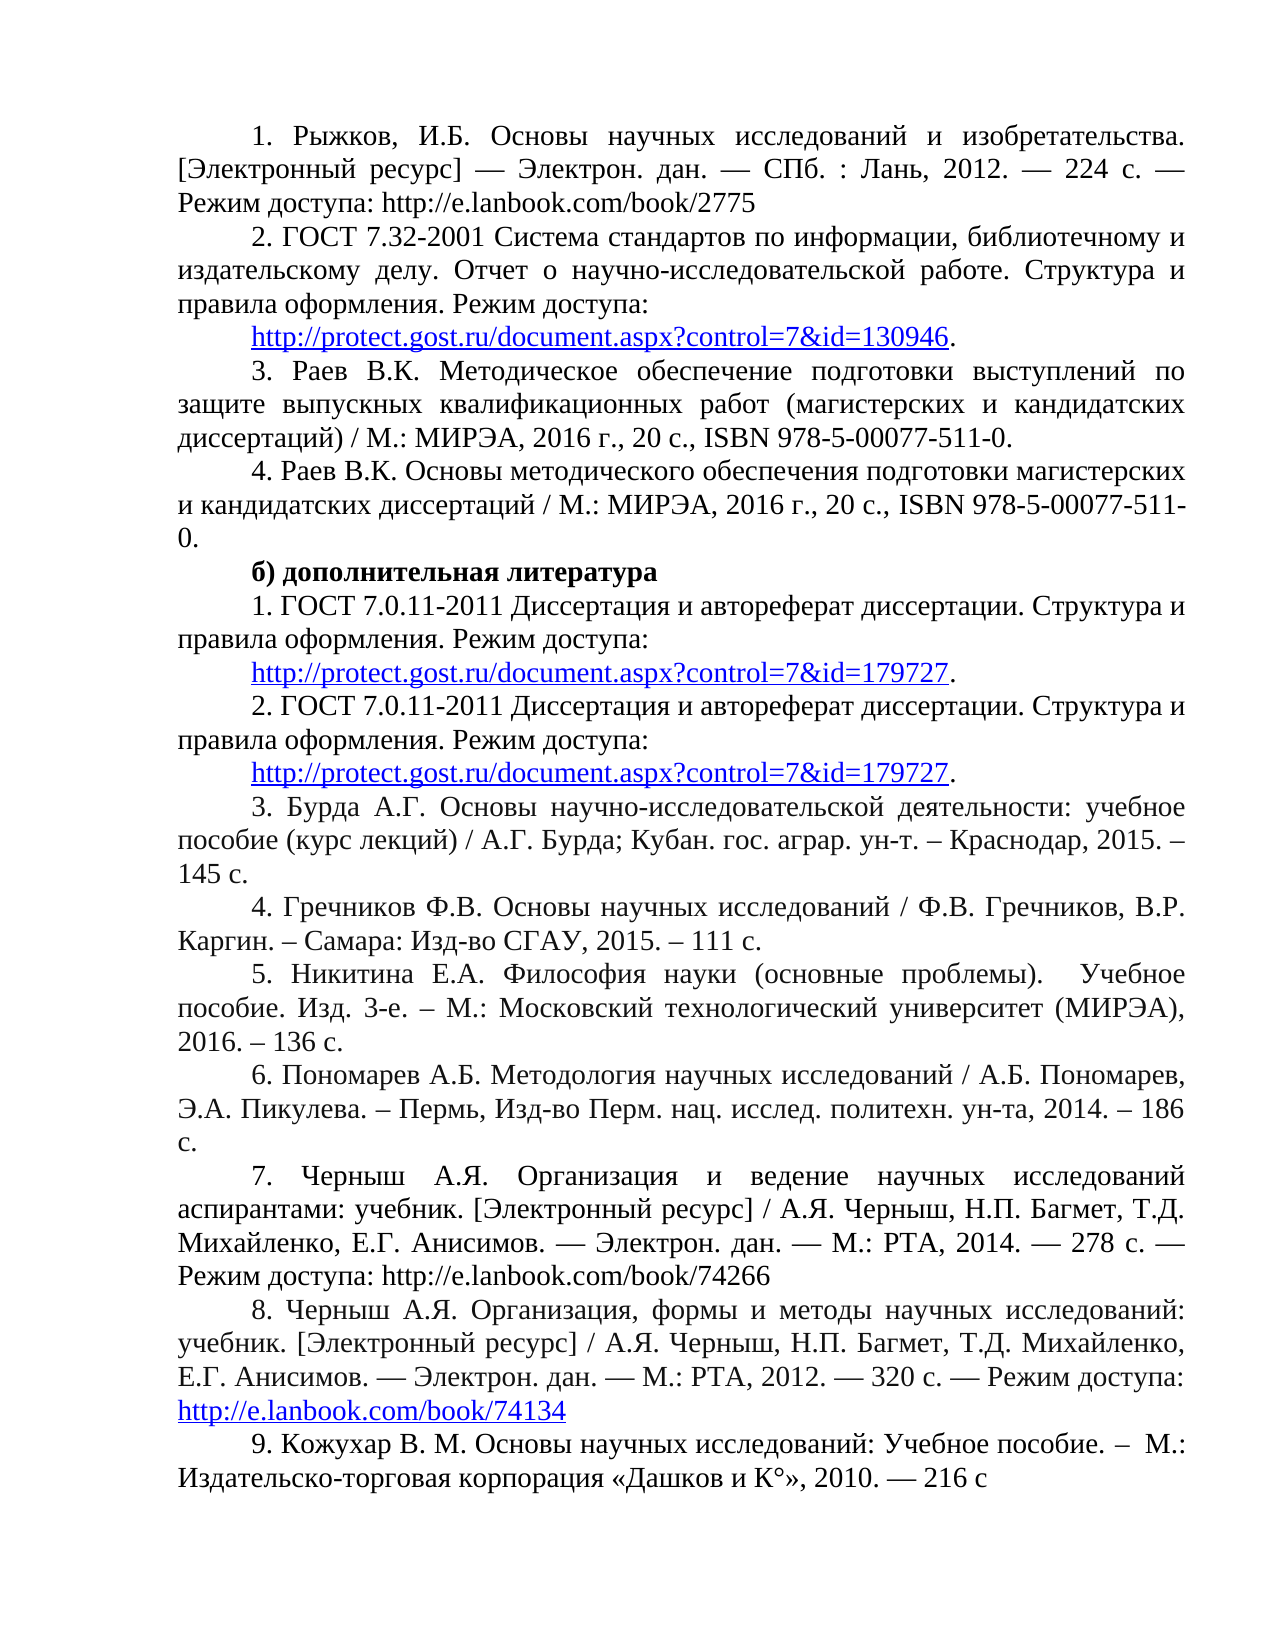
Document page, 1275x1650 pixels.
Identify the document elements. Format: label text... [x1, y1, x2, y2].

text http://protect.gost.ru/document.aspx?control=7&id=179727. [177, 755, 1186, 789]
text 3. Раев В.К. Методическое обеспечение подготовки выступлений по защите выпускных квалификационных работ (магистерских и кандидатских диссертаций) / М.: МИРЭА, 2016 г., 20 с., ISBN 978-5-00077-511-0. [177, 353, 1186, 453]
text 1. Рыжков, И.Б. Основы научных исследований и изобретательства. [Электронный ресурс] — Электрон. дан. — СПб. : Лань, 2012. — 224 с. — Режим доступа: http://e.lanbook.com/book/2775 [177, 118, 1186, 219]
text 5. Никитина Е.А. Философия науки (основные проблемы). Учебное пособие. Изд. 3-е. – М.: Московский технологический университет (МИРЭА), 2016. – 136 с. [177, 957, 1186, 1057]
text http://protect.gost.ru/document.aspx?control=7&id=179727. [177, 655, 1186, 688]
text 6. Пономарев А.Б. Методология научных исследований / А.Б. Пономарев, Э.А. Пикулева. – Пермь, Изд-во Перм. нац. исслед. политехн. ун-та, 2014. – 186 с. [177, 1057, 1186, 1158]
text б) дополнительная литература [177, 554, 1186, 588]
text 4. Гречников Ф.В. Основы научных исследований / Ф.В. Гречников, В.Р. Каргин. – Самара: Изд-во СГАУ, 2015. – 111 с. [177, 889, 1186, 957]
text 1. ГОСТ 7.0.11-2011 Диссертация и автореферат диссертации. Структура и правила оформления. Режим доступа: [177, 588, 1186, 655]
text 4. Раев В.К. Основы методического обеспечения подготовки магистерских и кандидатских диссертаций / М.: МИРЭА, 2016 г., 20 с., ISBN 978-5-00077-511-0. [177, 453, 1186, 554]
text 3. Бурда А.Г. Основы научно-исследовательской деятельности: учебное пособие (курс лекций) / А.Г. Бурда; Кубан. гос. аграр. ун-т. – Краснодар, 2015. – 145 с. [177, 789, 1186, 889]
text 7. Черныш А.Я. Организация и ведение научных исследований аспирантами: учебник. [Электронный ресурс] / А.Я. Черныш, Н.П. Багмет, Т.Д. Михайленко, Е.Г. Анисимов. — Электрон. дан. — М.: РТА, 2014. — 278 с. — Режим доступа: http://e.lanbook.com/book/74266 [177, 1158, 1186, 1292]
text 8. Черныш А.Я. Организация, формы и методы научных исследований: учебник. [Электронный ресурс] / А.Я. Черныш, Н.П. Багмет, Т.Д. Михайленко, Е.Г. Анисимов. — Электрон. дан. — М.: РТА, 2012. — 320 с. — Режим доступа: http://e.lanbook.com/book/74134 [177, 1292, 1186, 1426]
text http://protect.gost.ru/document.aspx?control=7&id=130946. [177, 319, 1186, 353]
text 2. ГОСТ 7.32-2001 Система стандартов по информации, библиотечному и издательскому делу. Отчет о научно-исследовательской работе. Структура и правила оформления. Режим доступа: [177, 219, 1186, 319]
text 2. ГОСТ 7.0.11-2011 Диссертация и автореферат диссертации. Структура и правила оформления. Режим доступа: [177, 688, 1186, 755]
text 9. Кожухар В. М. Основы научных исследований: Учебное пособие. – М.: Издательско-торговая корпорация «Дашков и К°», 2010. — 216 с [177, 1426, 1186, 1493]
